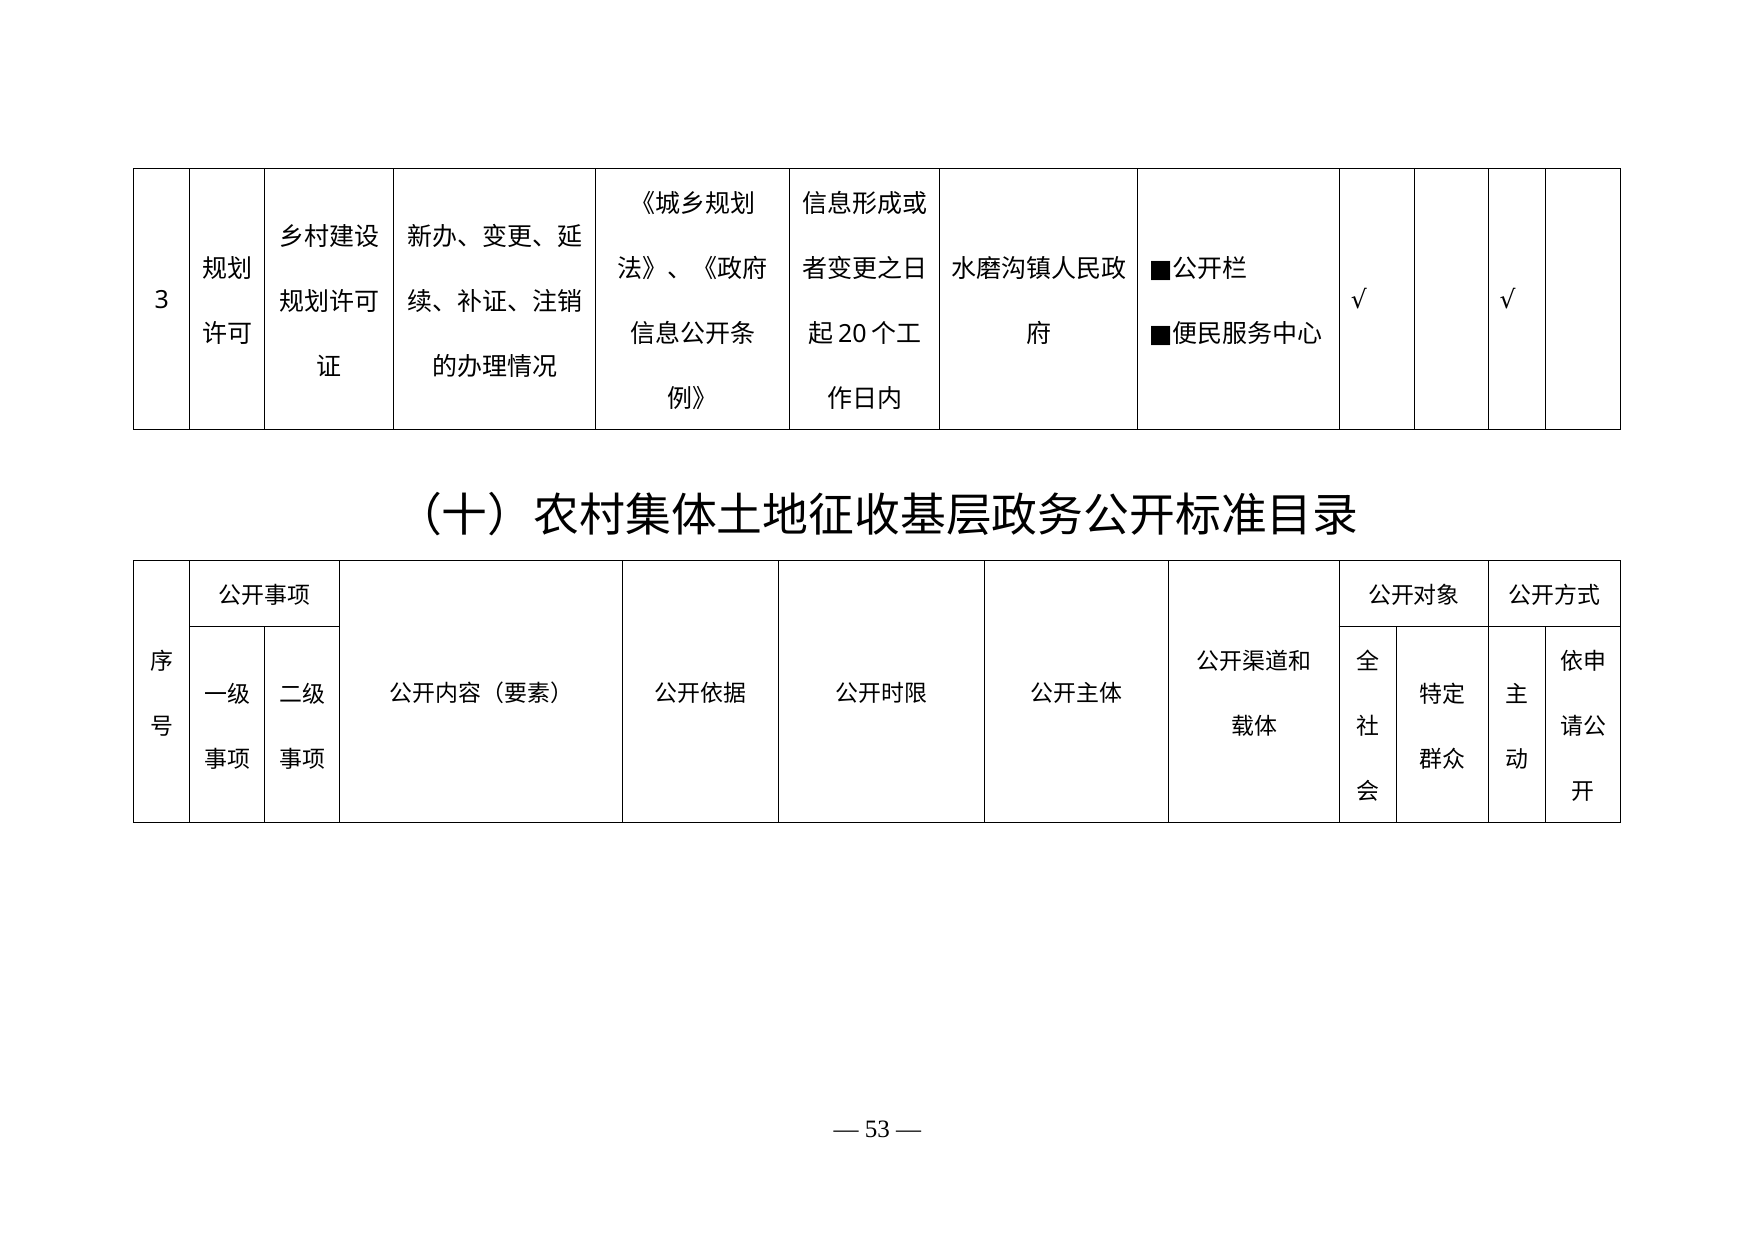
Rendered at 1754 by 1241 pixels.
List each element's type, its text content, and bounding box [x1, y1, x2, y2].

table_cell 水磨沟镇人民政府 [940, 169, 1137, 429]
table_cell 乡村建设规划许可证 [265, 169, 393, 429]
table_header 公开主体 [985, 561, 1168, 822]
table_cell 3 [134, 169, 189, 429]
table_cell [1415, 169, 1488, 429]
table_cell 信息形成或者变更之日起20个工作日内 [790, 169, 939, 429]
table_cell [1546, 169, 1620, 429]
table_cell 全社会 [1340, 627, 1396, 822]
table_cell 《城乡规划法》、《政府信息公开条例》 [596, 169, 789, 429]
table_header 公开渠道和 载体 [1169, 561, 1339, 822]
table_cell √ [1489, 169, 1545, 429]
table_cell 规划许可 [190, 169, 264, 429]
table_cell 依申请公开 [1546, 627, 1620, 822]
subtitle （十）农村集体土地征收基层政务公开标准目录 [130, 463, 1624, 560]
table_header 公开对象 [1340, 561, 1488, 626]
table_cell 一级事项 [190, 627, 264, 822]
table_cell 特定群众 [1397, 627, 1488, 822]
table_cell 新办、变更、延续、补证、注销的办理情况 [394, 169, 595, 429]
table_header 公开方式 [1489, 561, 1620, 626]
table_header 公开内容（要素） [340, 561, 622, 822]
table_cell √ [1340, 169, 1414, 429]
table_header 序号 [134, 561, 189, 822]
table_header 公开时限 [779, 561, 984, 822]
table_header 公开依据 [623, 561, 778, 822]
table_cell 二级事项 [265, 627, 339, 822]
table_cell ■公开栏 ■便民服务中心 [1138, 169, 1339, 429]
table_cell 主动 [1489, 627, 1545, 822]
table_header 公开事项 [190, 561, 339, 626]
